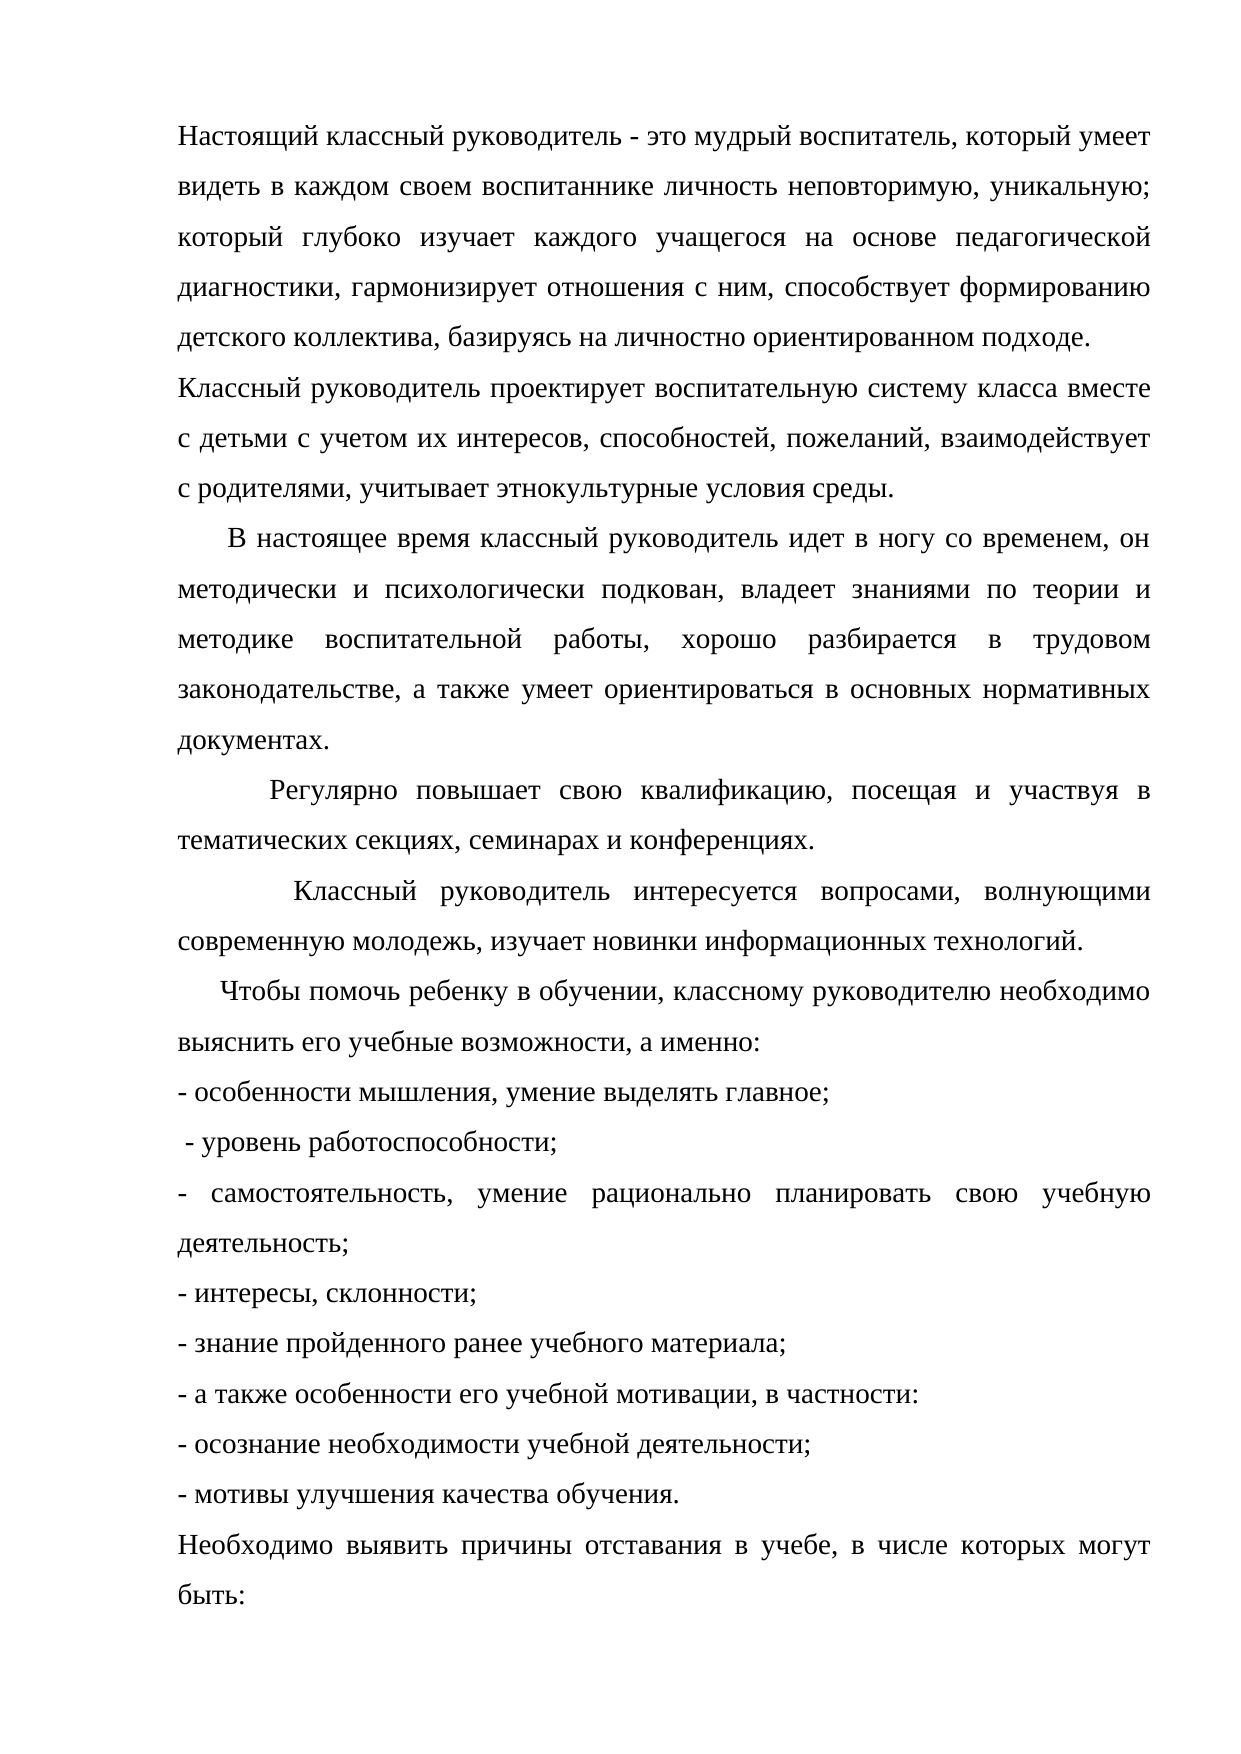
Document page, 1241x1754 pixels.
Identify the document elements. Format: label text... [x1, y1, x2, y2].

text Классный руководитель проектирует воспитательную систему класса вместе с детьми с учетом их интересов, способностей, пожеланий, взаимодействует с родителями, учитывает этнокультурные условия среды. [177, 370, 1152, 504]
text Настоящий классный руководитель - это мудрый воспитатель, который умеет видеть в каждом своем воспитаннике личность неповторимую, уникальную; который глубоко изучает каждого учащегося на основе педагогической диагностики, гармонизирует отношения с ним, способствует формированию детского коллектива, базируясь на личностно ориентированном подходе. [177, 118, 1152, 353]
text - особенности мышления, умение выделять главное; [177, 1074, 1152, 1108]
text В настоящее время классный руководитель идет в ногу со временем, он методически и психологически подкован, владеет знаниями по теории и методике воспитательной работы, хорошо разбирается в трудовом законодательстве, а также умеет ориентироваться в основных нормативных документах. [177, 521, 1152, 755]
text - уровень работоспособности; [177, 1124, 1152, 1158]
text - знание пройденного ранее учебного материала; [177, 1326, 1152, 1359]
text - а также особенности его учебной мотивации, в частности: [177, 1376, 1152, 1409]
text - интересы, склонности; [177, 1275, 1152, 1309]
text - самостоятельность, умение рационально планировать свою учебную деятельность; [177, 1175, 1152, 1258]
text - осознание необходимости учебной деятельности; [177, 1426, 1152, 1460]
text Необходимо выявить причины отставания в учебе, в числе которых могут быть: [177, 1527, 1152, 1611]
text Чтобы помочь ребенку в обучении, классному руководителю необходимо выяснить его учебные возможности, а именно: [177, 973, 1152, 1057]
text Регулярно повышает свою квалификацию, посещая и участвуя в тематических секциях, семинарах и конференциях. [177, 772, 1152, 856]
text Классный руководитель интересуется вопросами, волнующими современную молодежь, изучает новинки информационных технологий. [177, 873, 1152, 957]
text - мотивы улучшения качества обучения. [177, 1477, 1152, 1510]
